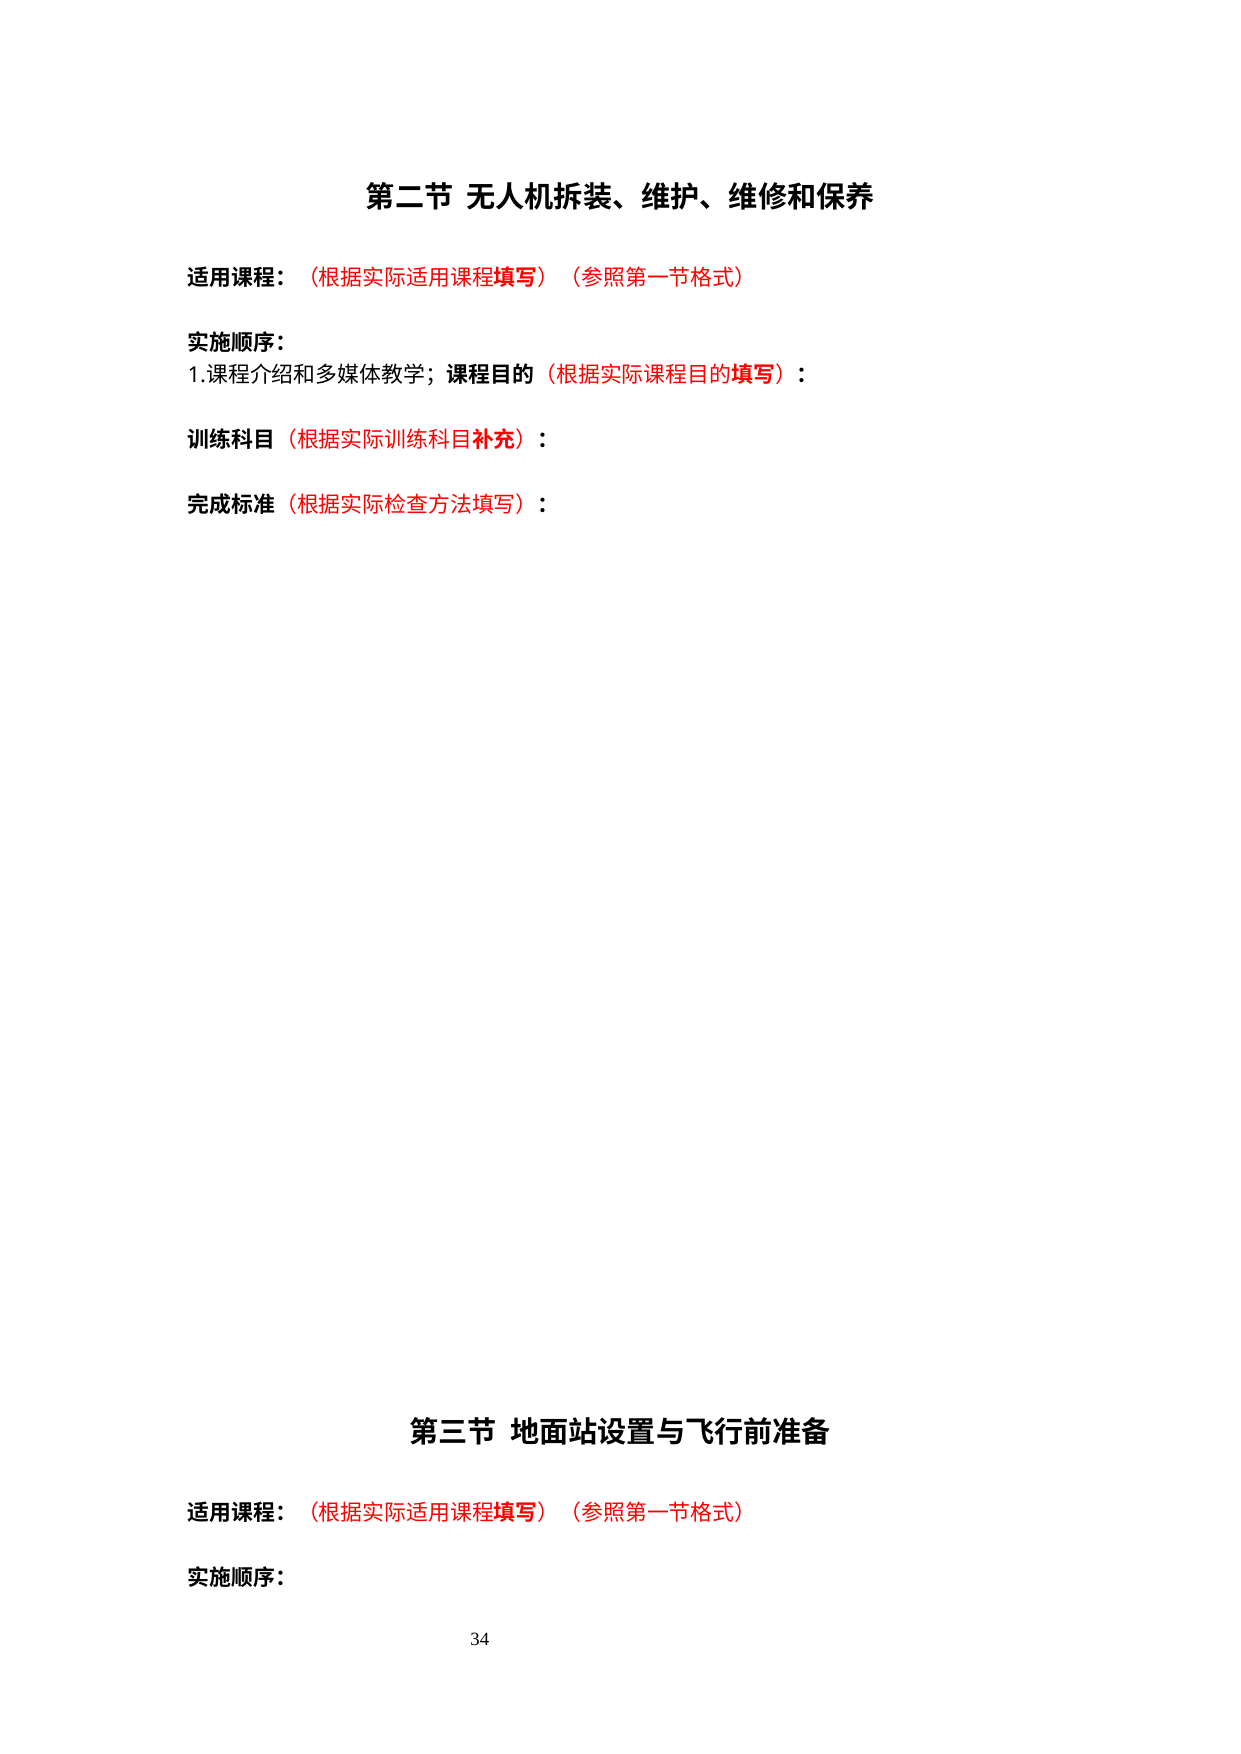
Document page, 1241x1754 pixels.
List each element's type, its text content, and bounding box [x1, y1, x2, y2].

text 实施顺序： [187, 1559, 1053, 1592]
text 训练科目（根据实际训练科目补充）： [187, 422, 1053, 454]
subtitle 第二节 无人机拆装、维护、维修和保养 [187, 162, 1053, 227]
text 适用课程：（根据实际适用课程填写）（参照第一节格式） [187, 1494, 1053, 1527]
subtitle 第三节 地面站设置与飞行前准备 [187, 1397, 1053, 1462]
text 1.课程介绍和多媒体教学；课程目的（根据实际课程目的填写）： [187, 357, 1053, 389]
text 适用课程：（根据实际适用课程填写）（参照第一节格式） [187, 259, 1053, 292]
text 实施顺序： [187, 324, 1053, 357]
text 完成标准（根据实际检查方法填写）： [187, 487, 1053, 519]
